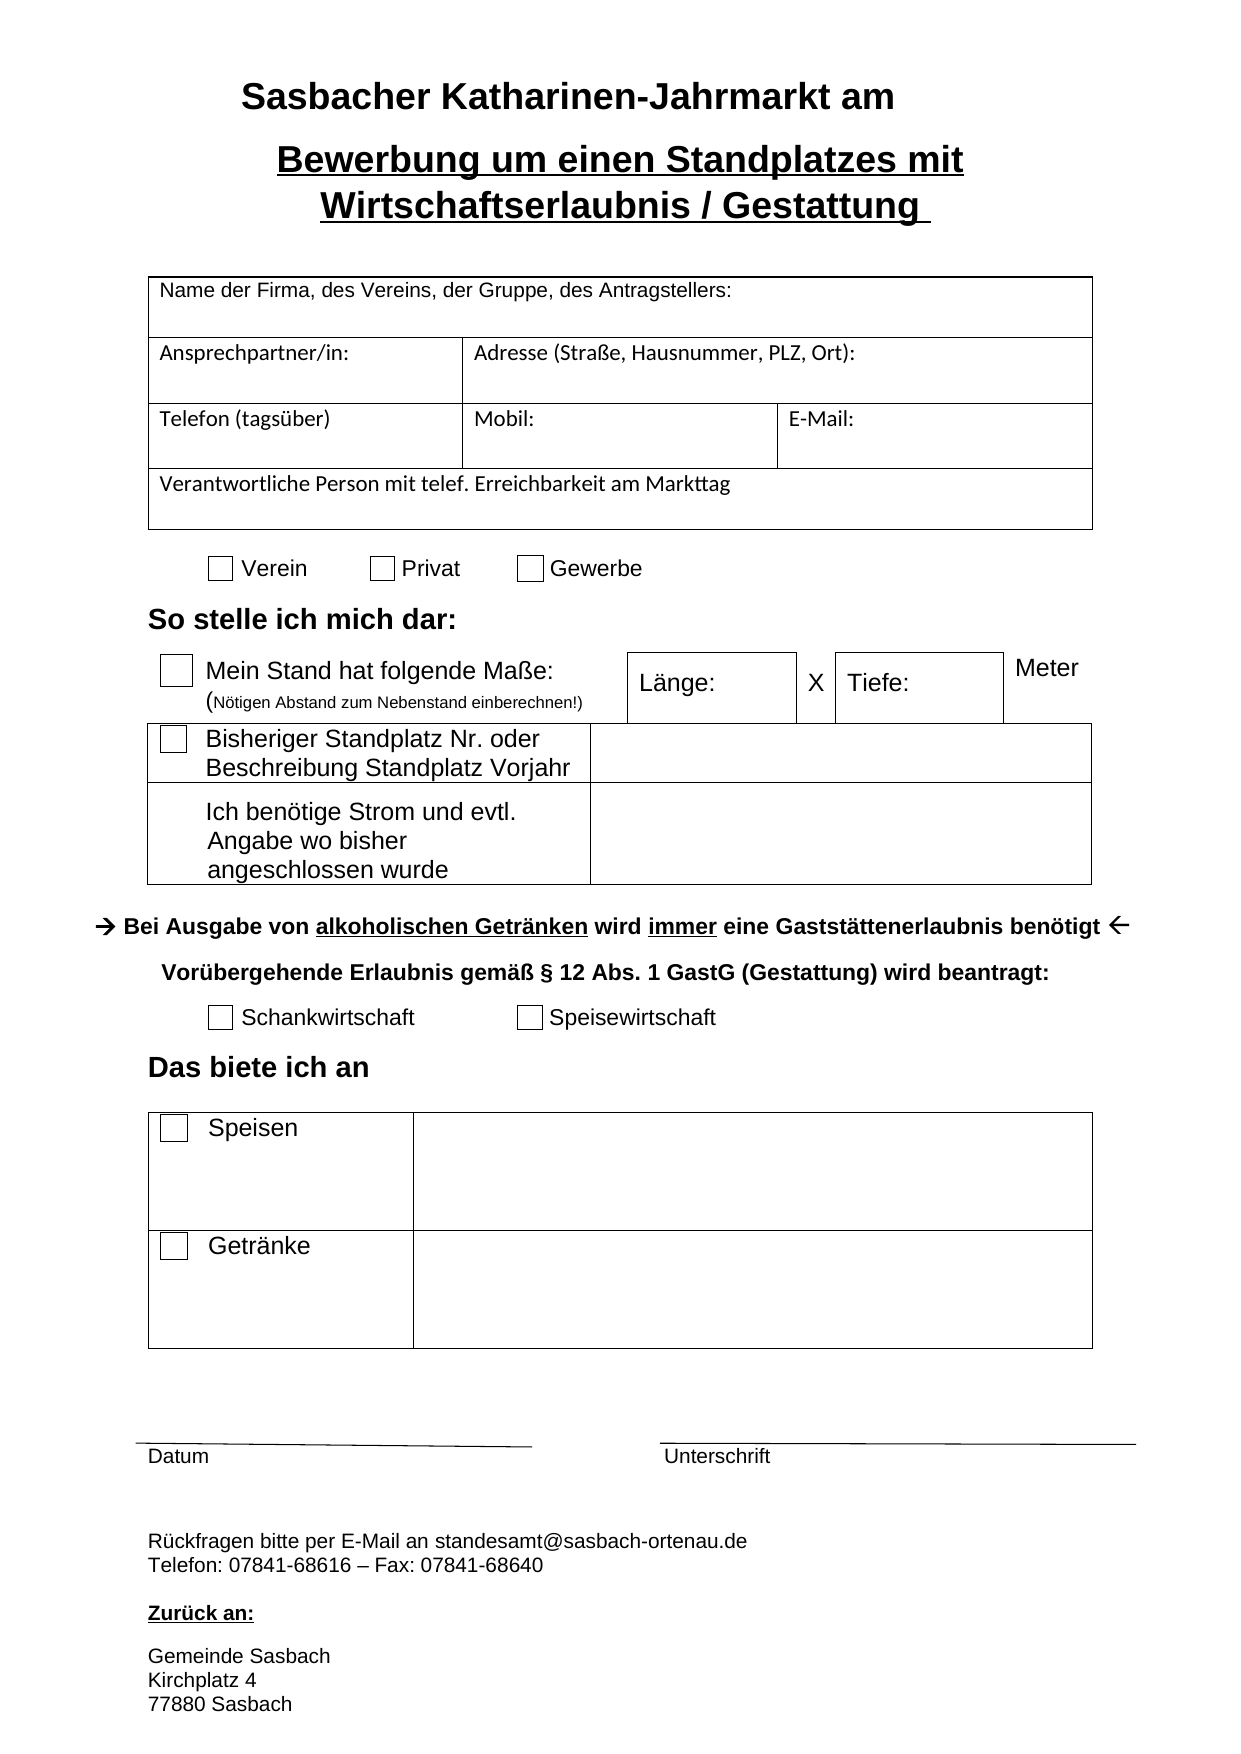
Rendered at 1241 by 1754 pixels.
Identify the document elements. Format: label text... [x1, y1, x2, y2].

table_cell Getränke [149, 1231, 413, 1348]
table_cell Verantwortliche Person mit telef. Erreichbarkeit am Markttag [149, 469, 1092, 529]
text Datum Unterschrift [148, 1444, 1093, 1468]
table_cell [591, 783, 1091, 883]
table_cell [414, 1231, 1092, 1348]
text Vorübergehende Erlaubnis gemäß § 12 Abs. 1 GastG (Gestattung) wird beantragt: [118, 959, 1093, 985]
text Zurück an: [148, 1601, 1093, 1625]
table_header Mein Stand hat folgende Maße: (Nötigen Abstand zum Nebenstand einberechnen!) [148, 652, 627, 723]
text Gemeinde Sasbach [148, 1644, 1093, 1668]
text Bei Ausgabe von alkoholischen Getränken wird immer eine Gaststättenerlaubnis benötigt [88, 913, 1137, 940]
text Telefon: 07841-68616 – Fax: 07841-68640 [148, 1553, 1093, 1577]
text Kirchplatz 4 [148, 1668, 1093, 1692]
text Verein Privat Gewerbe [148, 554, 1093, 582]
text Sasbacher Katharinen-Jahrmarkt am [148, 74, 1093, 117]
table_header [414, 1113, 1092, 1230]
table_header Meter [1004, 652, 1092, 723]
text Das biete ich an [148, 1049, 1093, 1083]
text Rückfragen bitte per E-Mail an standesamt@sasbach-ortenau.de [148, 1529, 1093, 1553]
table_cell Bisheriger Standplatz Nr. oder Beschreibung Standplatz Vorjahr [148, 724, 590, 782]
text Bewerbung um einen Standplatzes mit Wirtschaftserlaubnis / Gestattung [148, 137, 1093, 227]
table_header Länge: [628, 653, 796, 723]
table_header X [797, 652, 835, 723]
table_header Speisen [149, 1113, 413, 1230]
table_cell Ansprechpartner/in: [149, 338, 462, 403]
table_header Tiefe: [836, 653, 1003, 723]
table_cell [591, 724, 1091, 782]
table_cell E-Mail: [778, 404, 1092, 468]
text 77880 Sasbach [148, 1692, 1093, 1716]
table_header Name der Firma, des Vereins, der Gruppe, des Antragstellers: [149, 278, 1092, 337]
table_cell Ich benötige Strom und evtl. Angabe wo bisher angeschlossen wurde [148, 783, 590, 883]
text Schankwirtschaft Speisewirtschaft [148, 1004, 1093, 1030]
table_cell Mobil: [463, 404, 777, 468]
table_cell Telefon (tagsüber) [149, 404, 462, 468]
text So stelle ich mich dar: [148, 602, 1093, 635]
table_cell Adresse (Straße, Hausnummer, PLZ, Ort): [463, 338, 1092, 403]
